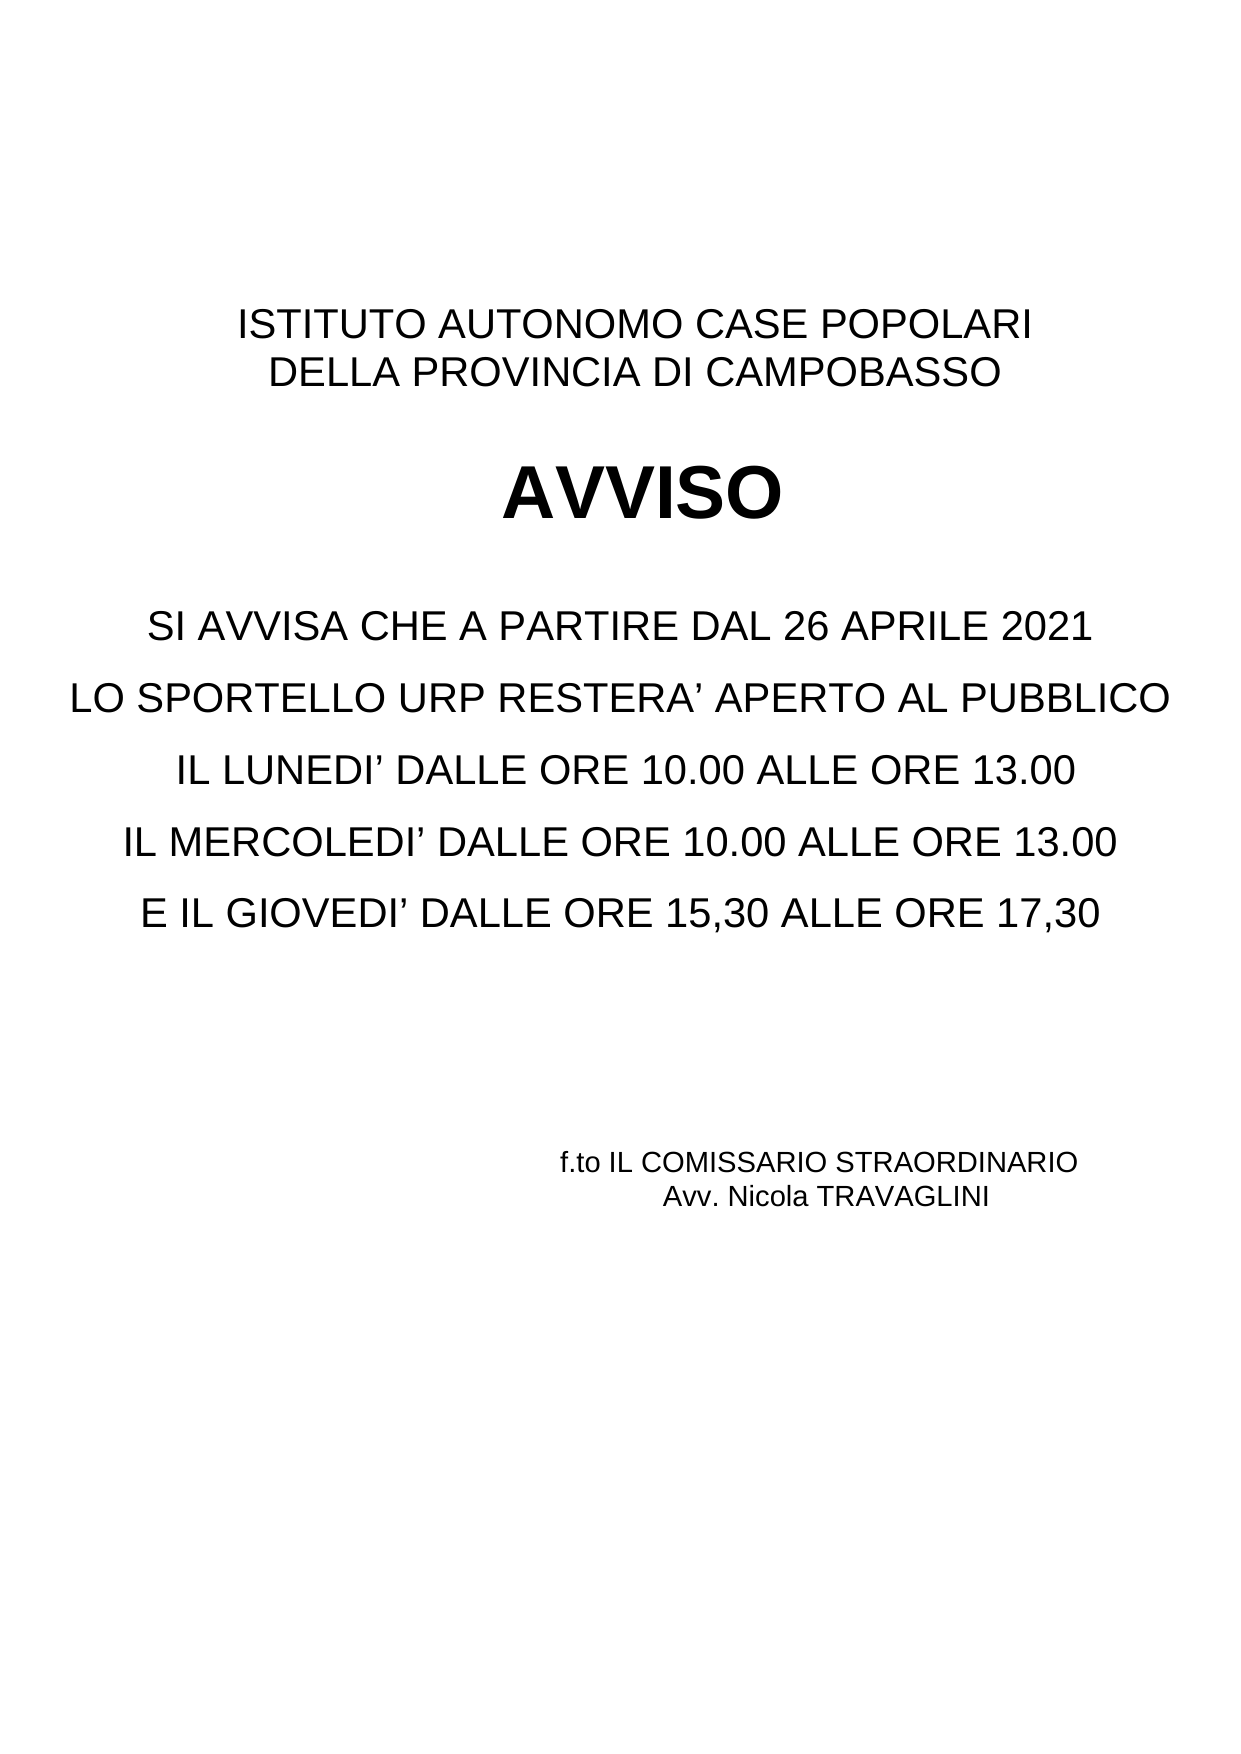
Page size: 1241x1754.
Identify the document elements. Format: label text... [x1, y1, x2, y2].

text ISTITUTO AUTONOMO CASE POPOLARI [118, 299, 1152, 347]
text LO SPORTELLO URP RESTERA’ APERTO AL PUBBLICO [59, 673, 1181, 721]
text AVVISO [118, 448, 1152, 534]
text SI AVVISA CHE A PARTIRE DAL 26 APRILE 2021 [59, 601, 1181, 649]
text IL MERCOLEDI’ DALLE ORE 10.00 ALLE ORE 13.00 [59, 817, 1181, 865]
text DELLA PROVINCIA DI CAMPOBASSO [118, 347, 1152, 395]
text IL LUNEDI’ DALLE ORE 10.00 ALLE ORE 13.00 [59, 745, 1181, 793]
text Avv. Nicola TRAVAGLINI [266, 1179, 1152, 1212]
text f.to IL COMISSARIO STRAORDINARIO [487, 1145, 1152, 1179]
text E IL GIOVEDI’ DALLE ORE 15,30 ALLE ORE 17,30 [59, 889, 1181, 937]
